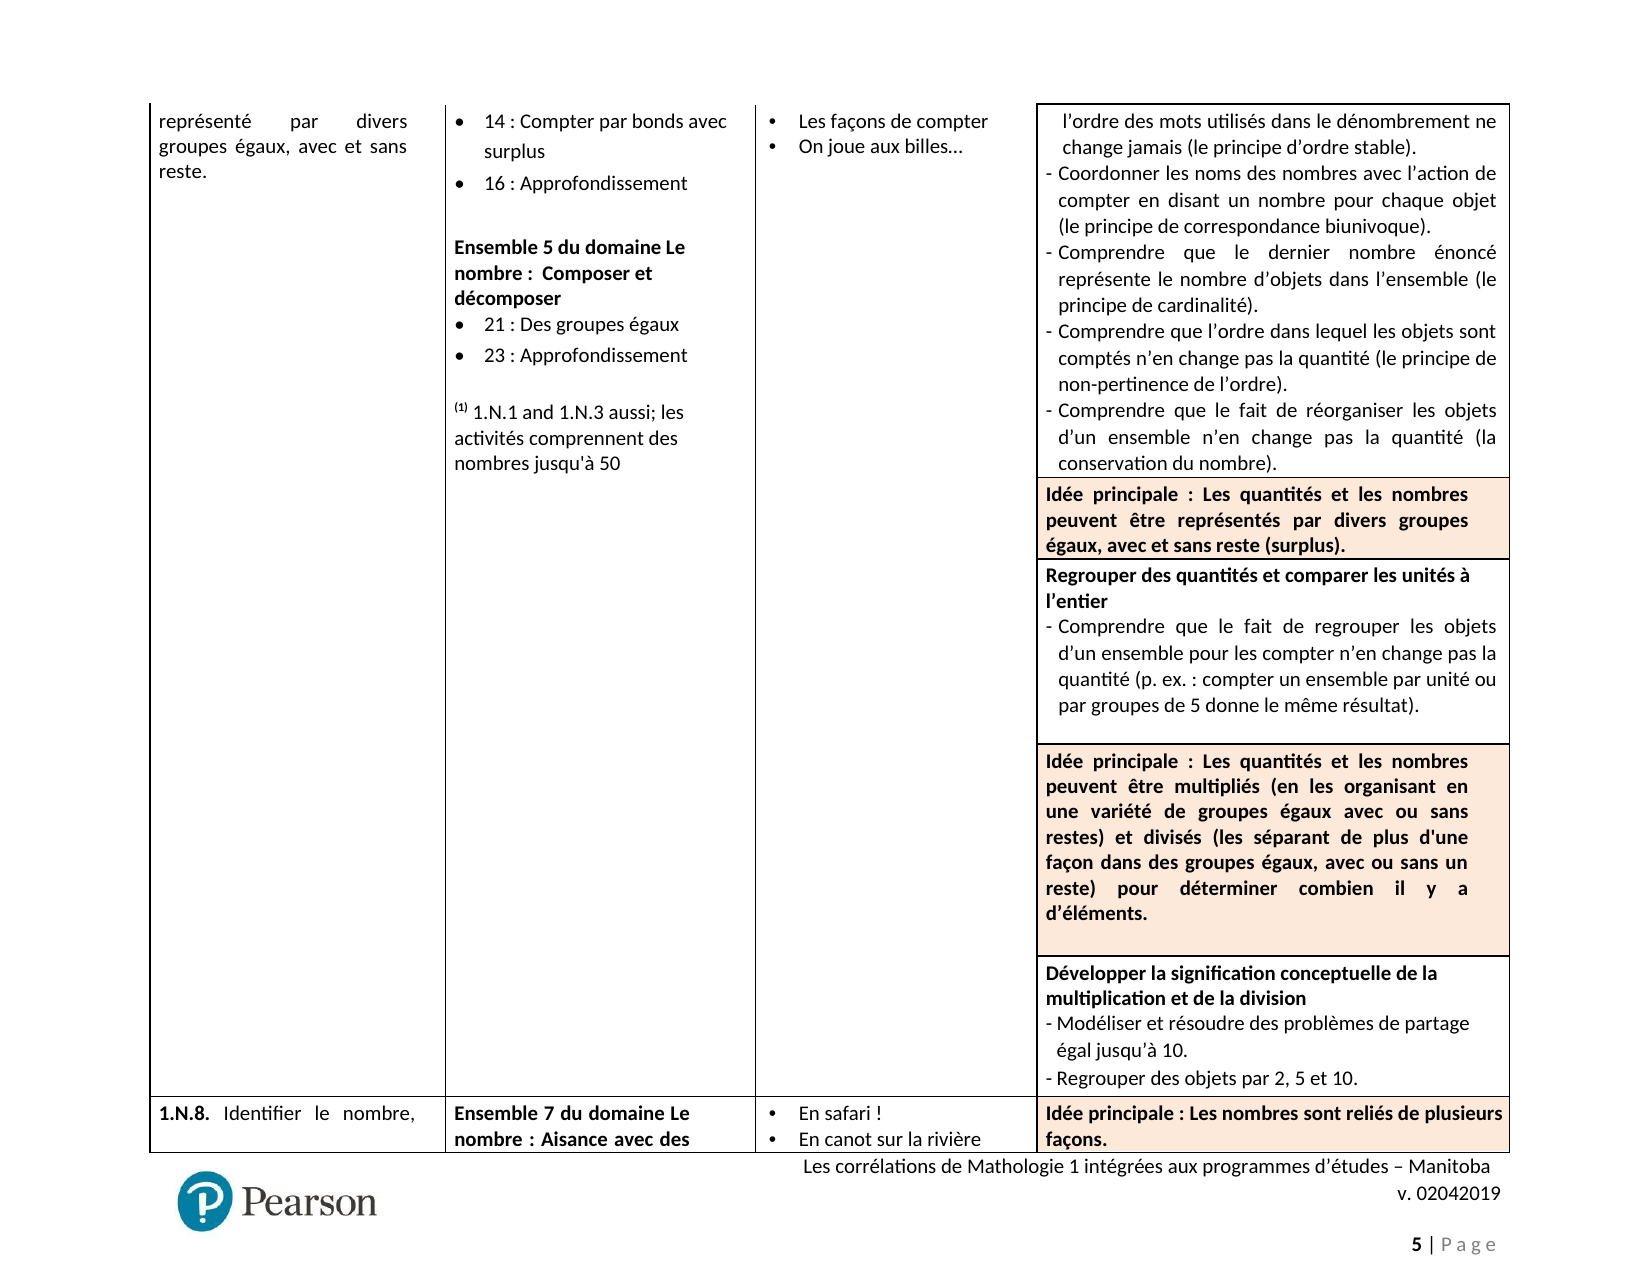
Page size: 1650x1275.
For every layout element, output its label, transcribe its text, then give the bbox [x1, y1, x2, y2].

table_cell 1.N.8. Identifier le nombre, jusqu’à 20, qui est un de plus, deux de plus, un de moins et deux de moins qu’un nombre donné. [151, 1097, 445, 1151]
table_cell Idée principale : Les nombres sont reliés de plusieurs façons. [1038, 1097, 1509, 1151]
table_cell Regrouper des quantités et comparer les unités à l’entier Comprendre que le fait de regrouper les objets d’un ensemble pour les compter n’en change pas la quantité (p. ex. : compter un ensemble par unité ou par groupes de 5 donne le même résultat). [1038, 560, 1509, 743]
table_cell En safari ! En canot sur la rivière Trop, c’est combien ? Étayage : Les animaux se cachent bien [756, 1097, 1036, 1151]
table_cell Idée principale : Les quantités et les nombres peuvent être représentés par divers groupes égaux, avec et sans reste (surplus). [1038, 478, 1509, 558]
table_cell Idée principale : Les quantités et les nombres peuvent être multipliés (en les organisant en une variété de groupes égaux avec ou sans restes) et divisés (les séparant de plus d'une façon dans des groupes égaux, avec ou sans un reste) pour déterminer combien il y a d’éléments. [1038, 745, 1509, 955]
table_cell Ensemble 7 du domaine Le nombre : Aisance avec des opérations • 28 : Plus ou moins [446, 1097, 755, 1151]
picture [150, 1153, 404, 1259]
table_cell Développer la signification conceptuelle de la multiplication et de la division Modéliser et résoudre des problèmes de partage égal jusqu’à 10. Regrouper des objets par 2, 5 et 10. [1038, 957, 1509, 1096]
